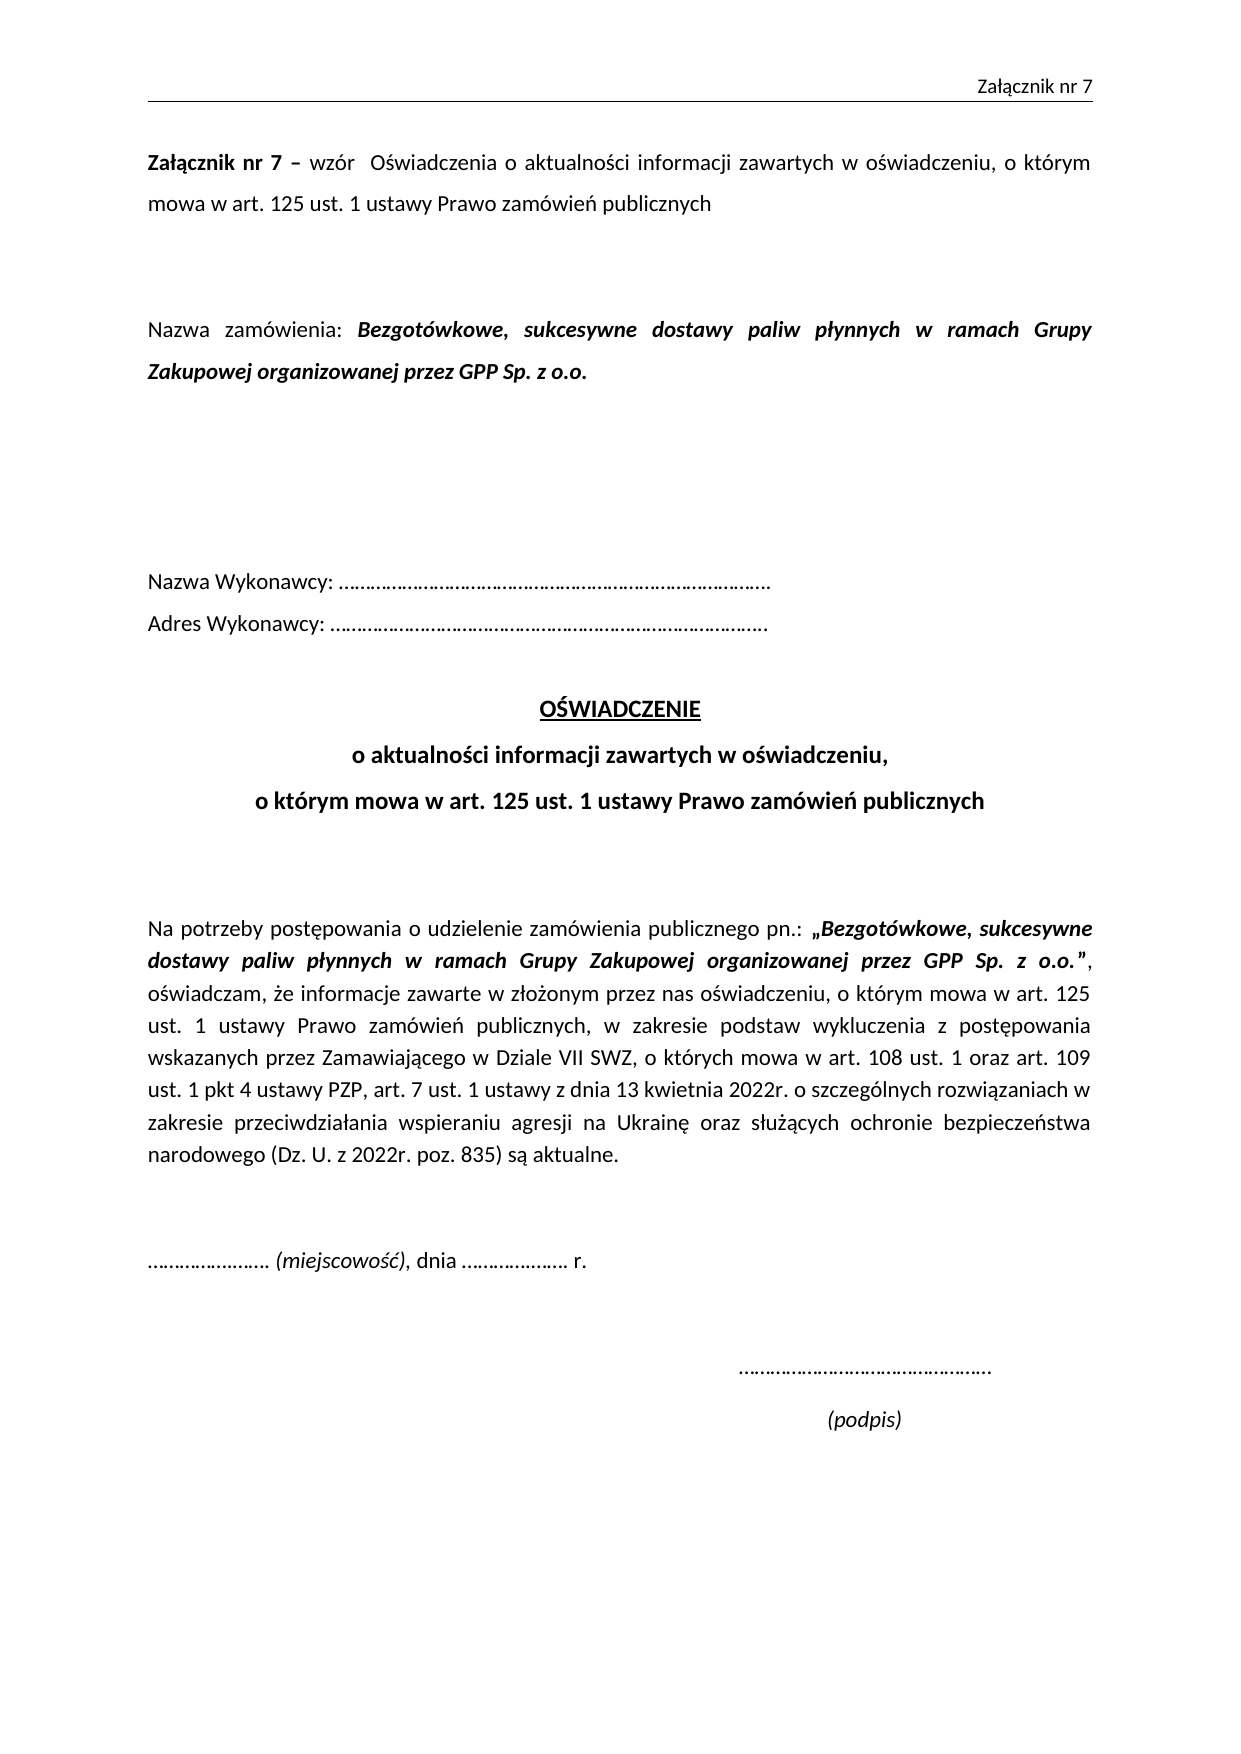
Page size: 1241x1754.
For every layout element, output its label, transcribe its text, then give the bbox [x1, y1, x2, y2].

text Adres Wykonawcy: ……………………………………………………………………….. [148, 609, 1093, 637]
text (podpis) [738, 1405, 1093, 1433]
text Nazwa Wykonawcy: ………………………………………………………………………. [148, 567, 1093, 595]
text o którym mowa w art. 125 ust. 1 ustawy Prawo zamówień publicznych [148, 785, 1093, 815]
text Załącznik nr 7 – wzór Oświadczenia o aktualności informacji zawartych w oświadczeniu, o którym mowa w art. 125 ust. 1 ustawy Prawo zamówień publicznych [148, 148, 1093, 218]
text …………….……. (miejscowość), dnia ………….……. r. [148, 1246, 1093, 1274]
text Na potrzeby postępowania o udzielenie zamówienia publicznego pn.: „Bezgotówkowe, sukcesywne dostawy paliw płynnych w ramach Grupy Zakupowej organizowanej przez GPP Sp. z o.o.”, oświadczam, że informacje zawarte w złożonym przez nas oświadczeniu, o którym mowa w art. 125 ust. 1 ustawy Prawo zamówień publicznych, w zakresie podstaw wykluczenia z postępowania wskazanych przez Zamawiającego w Dziale VII SWZ, o których mowa w art. 108 ust. 1 oraz art. 109 ust. 1 pkt 4 ustawy PZP, art. 7 ust. 1 ustawy z dnia 13 kwietnia 2022r. o szczególnych rozwiązaniach w zakresie przeciwdziałania wspieraniu agresji na Ukrainę oraz służących ochronie bezpieczeństwa narodowego (Dz. U. z 2022r. poz. 835) są aktualne. [148, 914, 1093, 1168]
text o aktualności informacji zawartych w oświadczeniu, [148, 739, 1093, 769]
text Nazwa zamówienia: Bezgotówkowe, sukcesywne dostawy paliw płynnych w ramach Grupy Zakupowej organizowanej przez GPP Sp. z o.o. [148, 316, 1093, 386]
text ………………………………………… [148, 1352, 1093, 1380]
text OŚWIADCZENIE [148, 693, 1093, 724]
